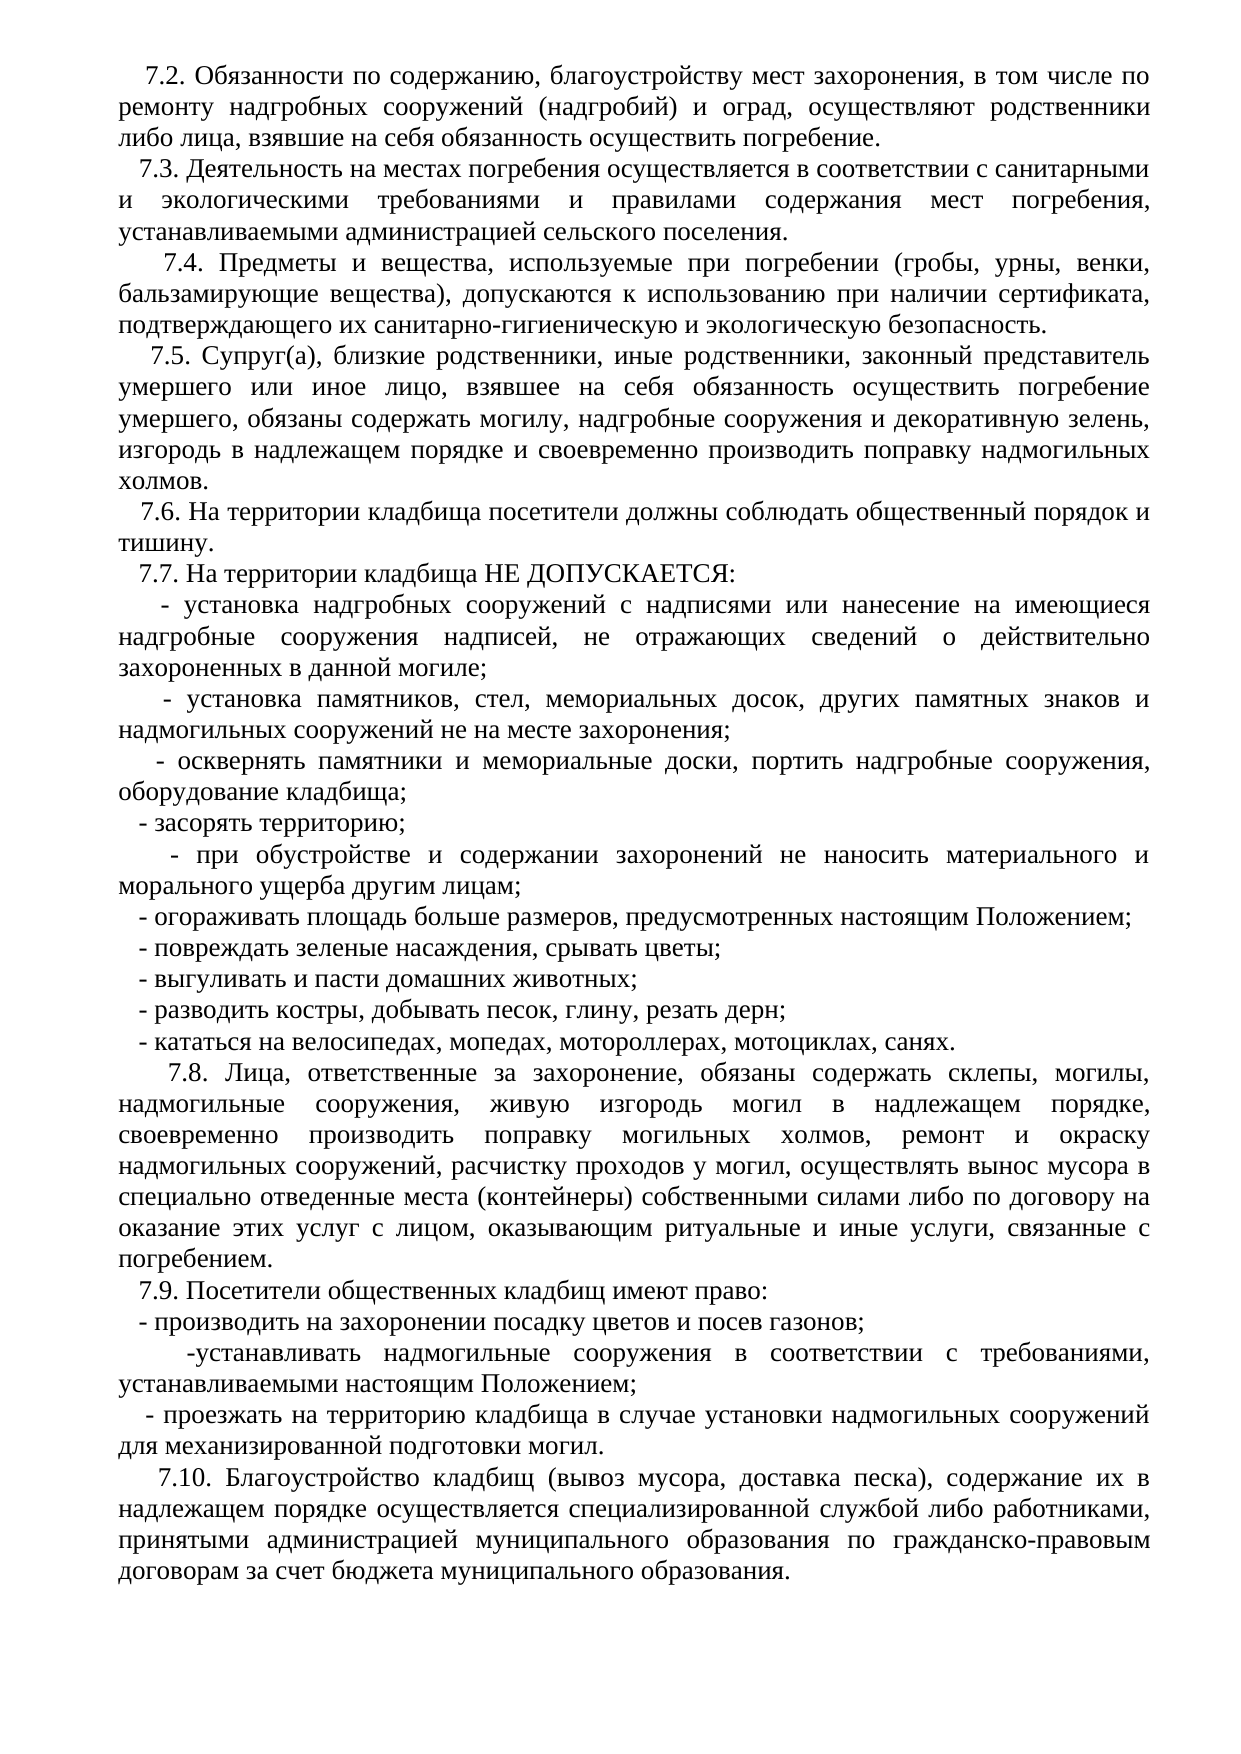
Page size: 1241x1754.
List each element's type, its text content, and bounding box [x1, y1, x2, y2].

text - установка памятников, стел, мемориальных досок, других памятных знаков и надмогильных сооружений не на месте захоронения; [118, 682, 1152, 744]
text - разводить костры, добывать песок, глину, резать дерн; [118, 993, 1152, 1024]
text - повреждать зеленые насаждения, срывать цветы; [118, 931, 1152, 962]
text 7.6. На территории кладбища посетители должны соблюдать общественный порядок и тишину. [118, 495, 1152, 557]
text - осквернять памятники и мемориальные доски, портить надгробные сооружения, оборудование кладбища; [118, 744, 1152, 807]
text - проезжать на территорию кладбища в случае установки надмогильных сооружений для механизированной подготовки могил. [118, 1398, 1152, 1461]
text 7.2. Обязанности по содержанию, благоустройству мест захоронения, в том числе по ремонту надгробных сооружений (надгробий) и оград, осуществляют родственники либо лица, взявшие на себя обязанность осуществить погребение. [118, 59, 1152, 152]
text - установка надгробных сооружений с надписями или нанесение на имеющиеся надгробные сооружения надписей, не отражающих сведений о действительно захороненных в данной могиле; [118, 588, 1152, 682]
text - при обустройстве и содержании захоронений не наносить материального и морального ущерба другим лицам; [118, 838, 1152, 900]
text - производить на захоронении посадку цветов и посев газонов; [118, 1305, 1152, 1336]
text 7.5. Супруг(а), близкие родственники, иные родственники, законный представитель умершего или иное лицо, взявшее на себя обязанность осуществить погребение умершего, обязаны содержать могилу, надгробные сооружения и декоративную зелень, изгородь в надлежащем порядке и своевременно производить поправку надмогильных холмов. [118, 339, 1152, 495]
text - кататься на велосипедах, мопедах, мотороллерах, мотоциклах, санях. [118, 1024, 1152, 1056]
text - засорять территорию; [118, 807, 1152, 838]
text 7.8. Лица, ответственные за захоронение, обязаны содержать склепы, могилы, надмогильные сооружения, живую изгородь могил в надлежащем порядке, своевременно производить поправку могильных холмов, ремонт и окраску надмогильных сооружений, расчистку проходов у могил, осуществлять вынос мусора в специально отведенные места (контейнеры) собственными силами либо по договору на оказание этих услуг с лицом, оказывающим ритуальные и иные услуги, связанные с погребением. [118, 1056, 1152, 1274]
text 7.3. Деятельность на местах погребения осуществляется в соответствии с санитарными и экологическими требованиями и правилами содержания мест погребения, устанавливаемыми администрацией сельского поселения. [118, 152, 1152, 246]
text 7.4. Предметы и вещества, используемые при погребении (гробы, урны, венки, бальзамирующие вещества), допускаются к использованию при наличии сертификата, подтверждающего их санитарно-гигиеническую и экологическую безопасность. [118, 246, 1152, 339]
text -устанавливать надмогильные сооружения в соответствии с требованиями, устанавливаемыми настоящим Положением; [118, 1336, 1152, 1398]
text 7.9. Посетители общественных кладбищ имеют право: [118, 1274, 1152, 1305]
text 7.10. Благоустройство кладбищ (вывоз мусора, доставка песка), содержание их в надлежащем порядке осуществляется специализированной службой либо работниками, принятыми администрацией муниципального образования по гражданско-правовым договорам за счет бюджета муниципального образования. [118, 1461, 1152, 1585]
text - огораживать площадь больше размеров, предусмотренных настоящим Положением; [118, 900, 1152, 931]
text - выгуливать и пасти домашних животных; [118, 962, 1152, 993]
text 7.7. На территории кладбища НЕ ДОПУСКАЕТСЯ: [118, 557, 1152, 588]
